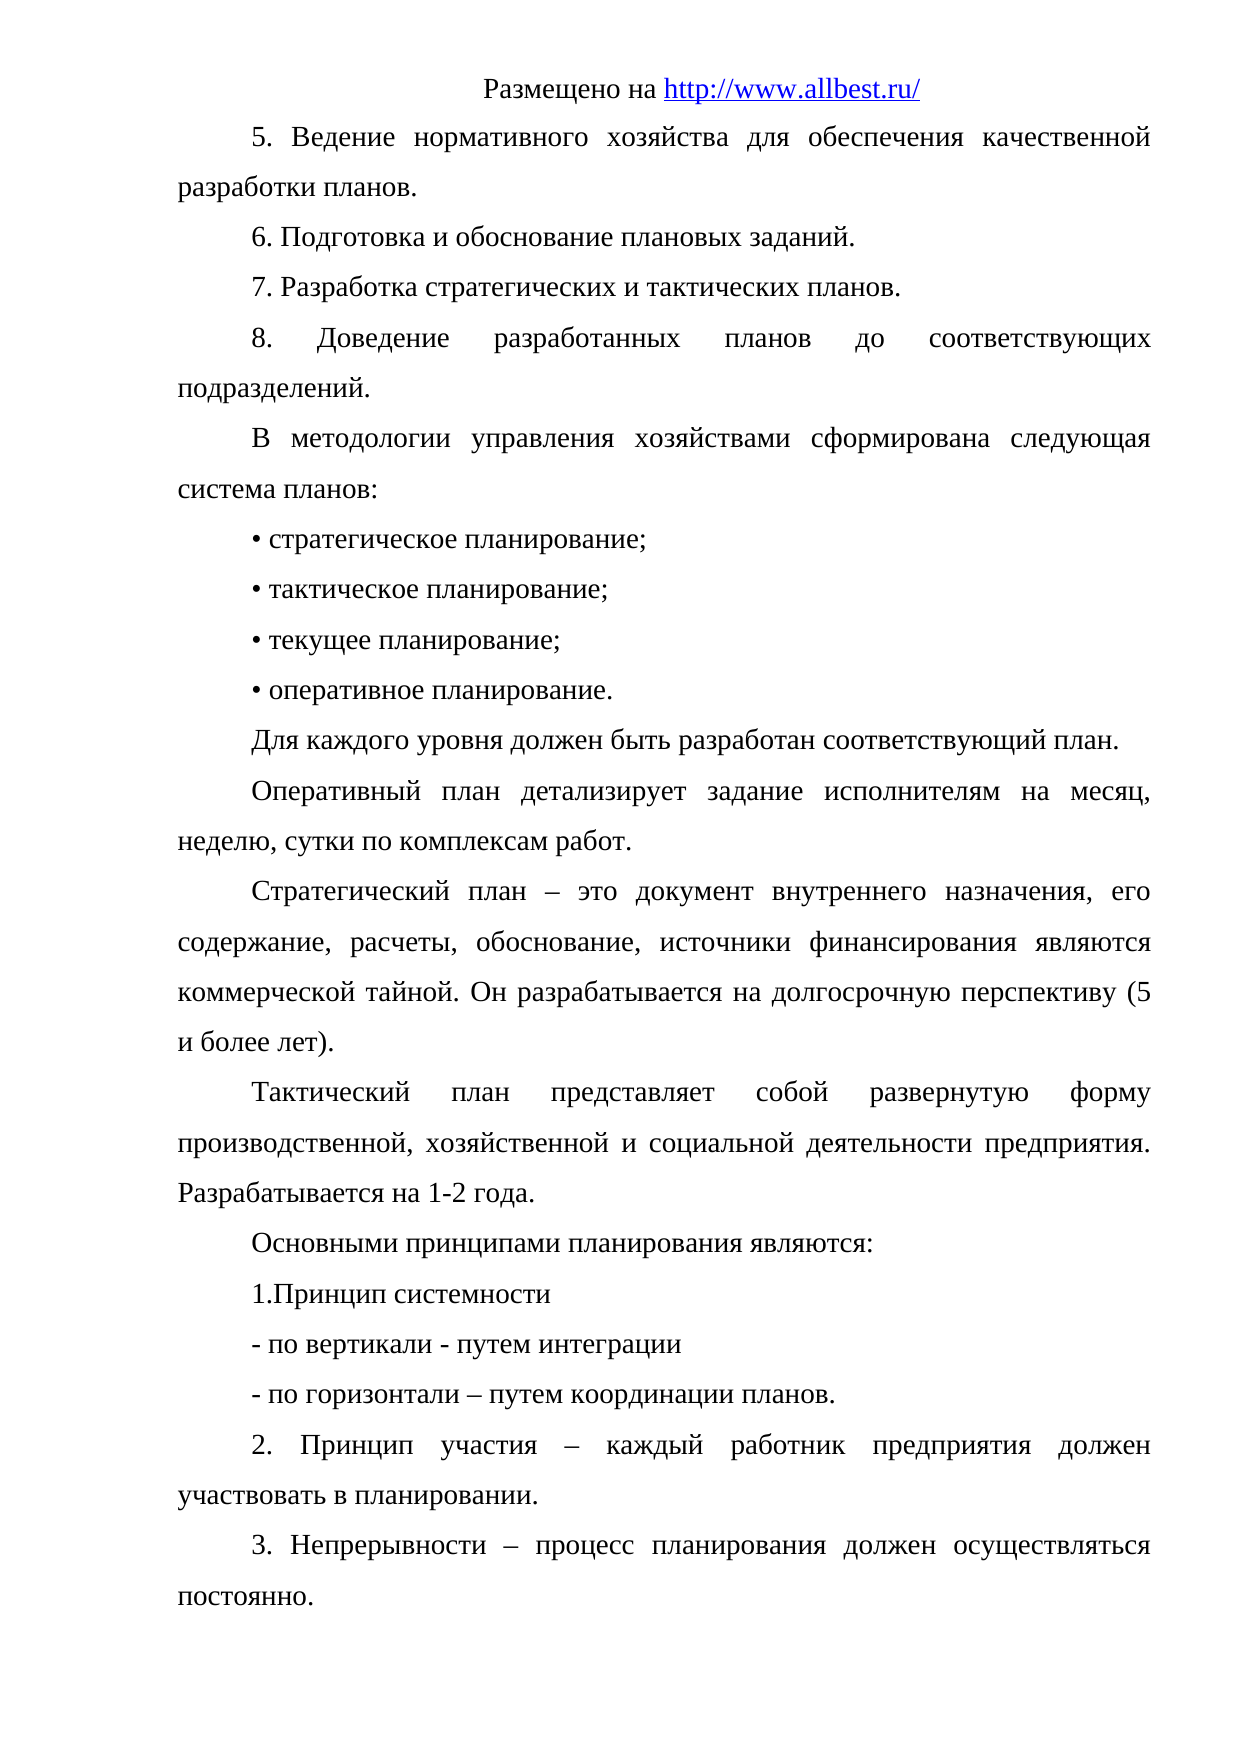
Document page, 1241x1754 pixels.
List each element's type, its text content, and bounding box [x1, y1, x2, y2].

text • стратегическое планирование; [177, 521, 1152, 555]
text • текущее планирование; [177, 622, 1152, 655]
text Для каждого уровня должен быть разработан соответствующий план. [177, 722, 1152, 756]
text Тактический план представляет собой развернутую форму производственной, хозяйственной и социальной деятельности предприятия. Разрабатывается на 1-2 года. [177, 1074, 1152, 1209]
text • тактическое планирование; [177, 571, 1152, 605]
text 1.Принцип системности [177, 1276, 1152, 1309]
text - по горизонтали – путем координации планов. [177, 1376, 1152, 1410]
text Основными принципами планирования являются: [177, 1226, 1152, 1259]
text 5. Ведение нормативного хозяйства для обеспечения качественной разработки планов. [177, 119, 1152, 202]
text 2. Принцип участия – каждый работник предприятия должен участвовать в планировании. [177, 1427, 1152, 1511]
text 6. Подготовка и обоснование плановых заданий. [177, 219, 1152, 253]
text Оперативный план детализирует задание исполнителям на месяц, неделю, сутки по комплексам работ. [177, 773, 1152, 857]
text Стратегический план – это документ внутреннего назначения, его содержание, расчеты, обоснование, источники финансирования являются коммерческой тайной. Он разрабатывается на долгосрочную перспективу (5 и более лет). [177, 873, 1152, 1058]
text В методологии управления хозяйствами сформирована следующая система планов: [177, 421, 1152, 504]
text - по вертикали - путем интеграции [177, 1326, 1152, 1360]
text 7. Разработка стратегических и тактических планов. [177, 269, 1152, 303]
text • оперативное планирование. [177, 672, 1152, 706]
text 3. Непрерывности – процесс планирования должен осуществляться постоянно. [177, 1527, 1152, 1611]
text 8. Доведение разработанных планов до соответствующих подразделений. [177, 320, 1152, 404]
